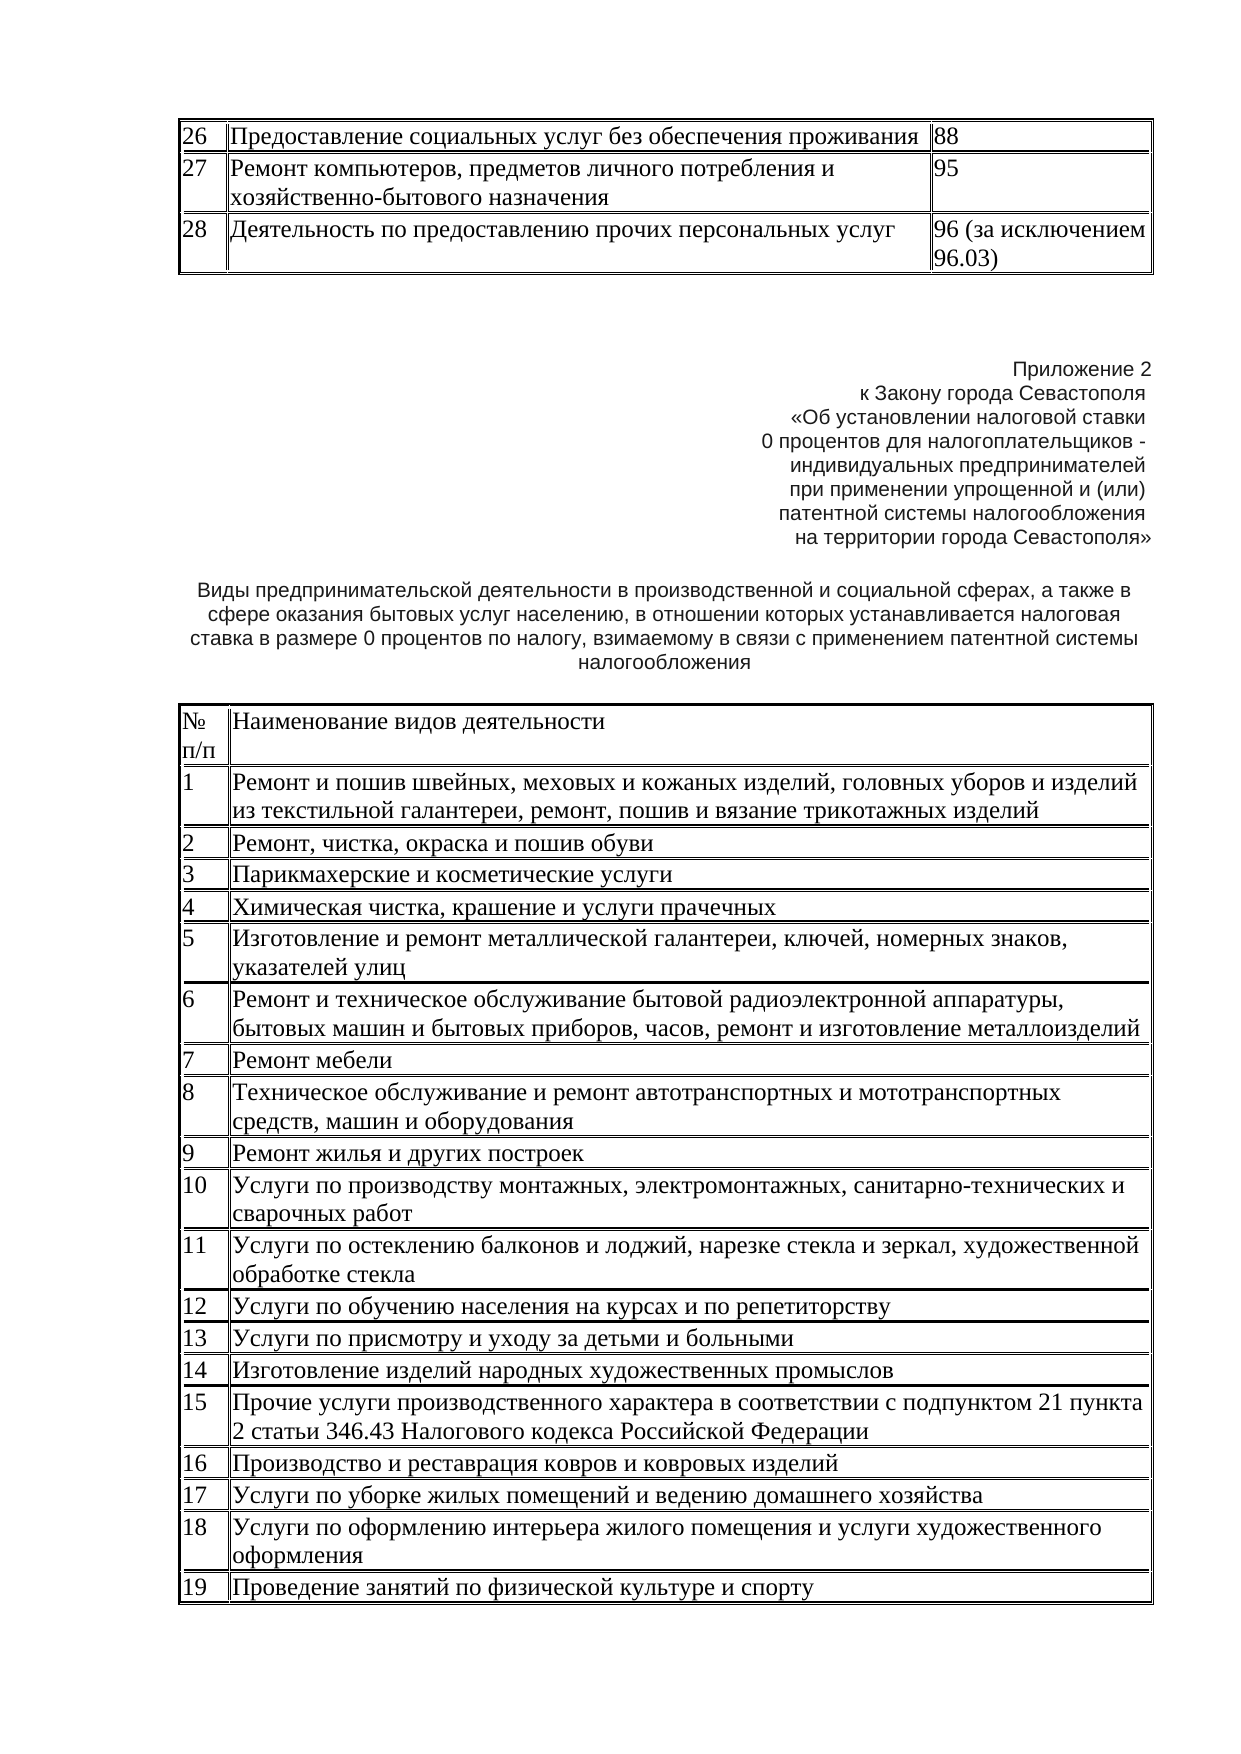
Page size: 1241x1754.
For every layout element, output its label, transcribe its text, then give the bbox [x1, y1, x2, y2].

table_cell 8 [180, 1074, 230, 1134]
table_cell Услуги по присмотру и уходу за детьми и больными [231, 1320, 1151, 1352]
table_cell Услуги по обучению населения на курсах и по репетиторству [231, 1288, 1152, 1320]
table_cell 27 [181, 150, 226, 211]
table_cell Парикмахерские и косметические услуги [231, 856, 1151, 888]
table_cell Техническое обслуживание и ремонт автотранспортных и мототранспортных средств, машин и оборудования [230, 1074, 1152, 1134]
text Приложение 2 к Закону города Севастополя «Об установлении налоговой ставки 0 процентов для налогоплательщиков - индивидуальных предпринимателей при применении упрощенной и (или) патентной системы налогообложения на территории города Севастополя» [177, 357, 1152, 549]
table_cell Прочие услуги производственного характера в соответствии с подпунктом 21 пункта 2 статьи 346.43 Налогового кодекса Российской Федерации [231, 1384, 1151, 1444]
table_cell Деятельность по предоставлению прочих персональных услуг [228, 214, 931, 272]
table_cell 11 [181, 1227, 228, 1288]
table_cell Услуги по производству монтажных, электромонтажных, санитарно-технических и сварочных работ [231, 1166, 1151, 1227]
table_cell 95 [933, 150, 1151, 211]
table_cell 2 [181, 824, 228, 856]
table_cell Ремонт мебели [230, 1042, 1152, 1074]
table_cell Услуги по остеклению балконов и лоджий, нарезке стекла и зеркал, художественной обработке стекла [231, 1227, 1151, 1288]
table_cell Проведение занятий по физической культуре и спорту [230, 1569, 1151, 1601]
table_header Наименование видов деятельности [230, 706, 1151, 764]
table_cell 19 [181, 1569, 230, 1601]
table_cell 3 [181, 856, 228, 888]
table_cell 26 [181, 122, 228, 150]
table_cell Изготовление и ремонт металлической галантереи, ключей, номерных знаков, указателей улиц [231, 920, 1151, 981]
table_cell Ремонт и техническое обслуживание бытовой радиоэлектронной аппаратуры, бытовых машин и бытовых приборов, часов, ремонт и изготовление металлоизделий [231, 981, 1151, 1042]
table_cell 5 [181, 920, 228, 981]
table_cell 6 [181, 981, 228, 1042]
table_cell Ремонт и пошив швейных, меховых и кожаных изделий, головных уборов и изделий из текстильной галантереи, ремонт, пошив и вязание трикотажных изделий [230, 764, 1152, 824]
table_cell Производство и реставрация ковров и ковровых изделий [231, 1445, 1151, 1477]
table_cell 9 [181, 1135, 228, 1166]
table_cell 96 (за исключением 96.03) [931, 211, 1152, 272]
table_cell Услуги по оформлению интерьера жилого помещения и услуги художественного оформления [231, 1509, 1151, 1569]
table_cell Химическая чистка, крашение и услуги прачечных [231, 888, 1151, 920]
table_cell 88 [931, 122, 1151, 150]
table_cell 28 [180, 211, 228, 272]
table_cell Ремонт жилья и других построек [231, 1135, 1151, 1166]
table_cell 14 [180, 1352, 230, 1384]
table_cell Ремонт, чистка, окраска и пошив обуви [231, 824, 1151, 856]
table_cell 12 [180, 1288, 228, 1320]
table_cell 16 [181, 1445, 228, 1477]
table_cell 13 [181, 1320, 228, 1352]
table_cell Предоставление социальных услуг без обеспечения проживания [228, 122, 931, 150]
table_cell 4 [181, 888, 228, 920]
table_cell 10 [181, 1166, 228, 1227]
table_cell 15 [181, 1384, 228, 1444]
table_cell Услуги по уборке жилых помещений и ведению домашнего хозяйства [230, 1477, 1152, 1508]
table_header № п/п [181, 706, 230, 764]
table_cell 1 [180, 764, 230, 824]
table_cell Ремонт компьютеров, предметов личного потребления и хозяйственно-бытового назначения [229, 154, 930, 211]
table_cell 17 [180, 1477, 230, 1508]
text Виды предпринимательской деятельности в производственной и социальной сферах, а также в сфере оказания бытовых услуг населению, в отношении которых устанавливается налоговая ставка в размере 0 процентов по налогу, взимаемому в связи с применением патентной системы налогообложения [177, 578, 1152, 674]
table_cell 7 [180, 1042, 230, 1074]
table_cell Изготовление изделий народных художественных промыслов [230, 1352, 1152, 1384]
table_cell 18 [181, 1509, 228, 1569]
